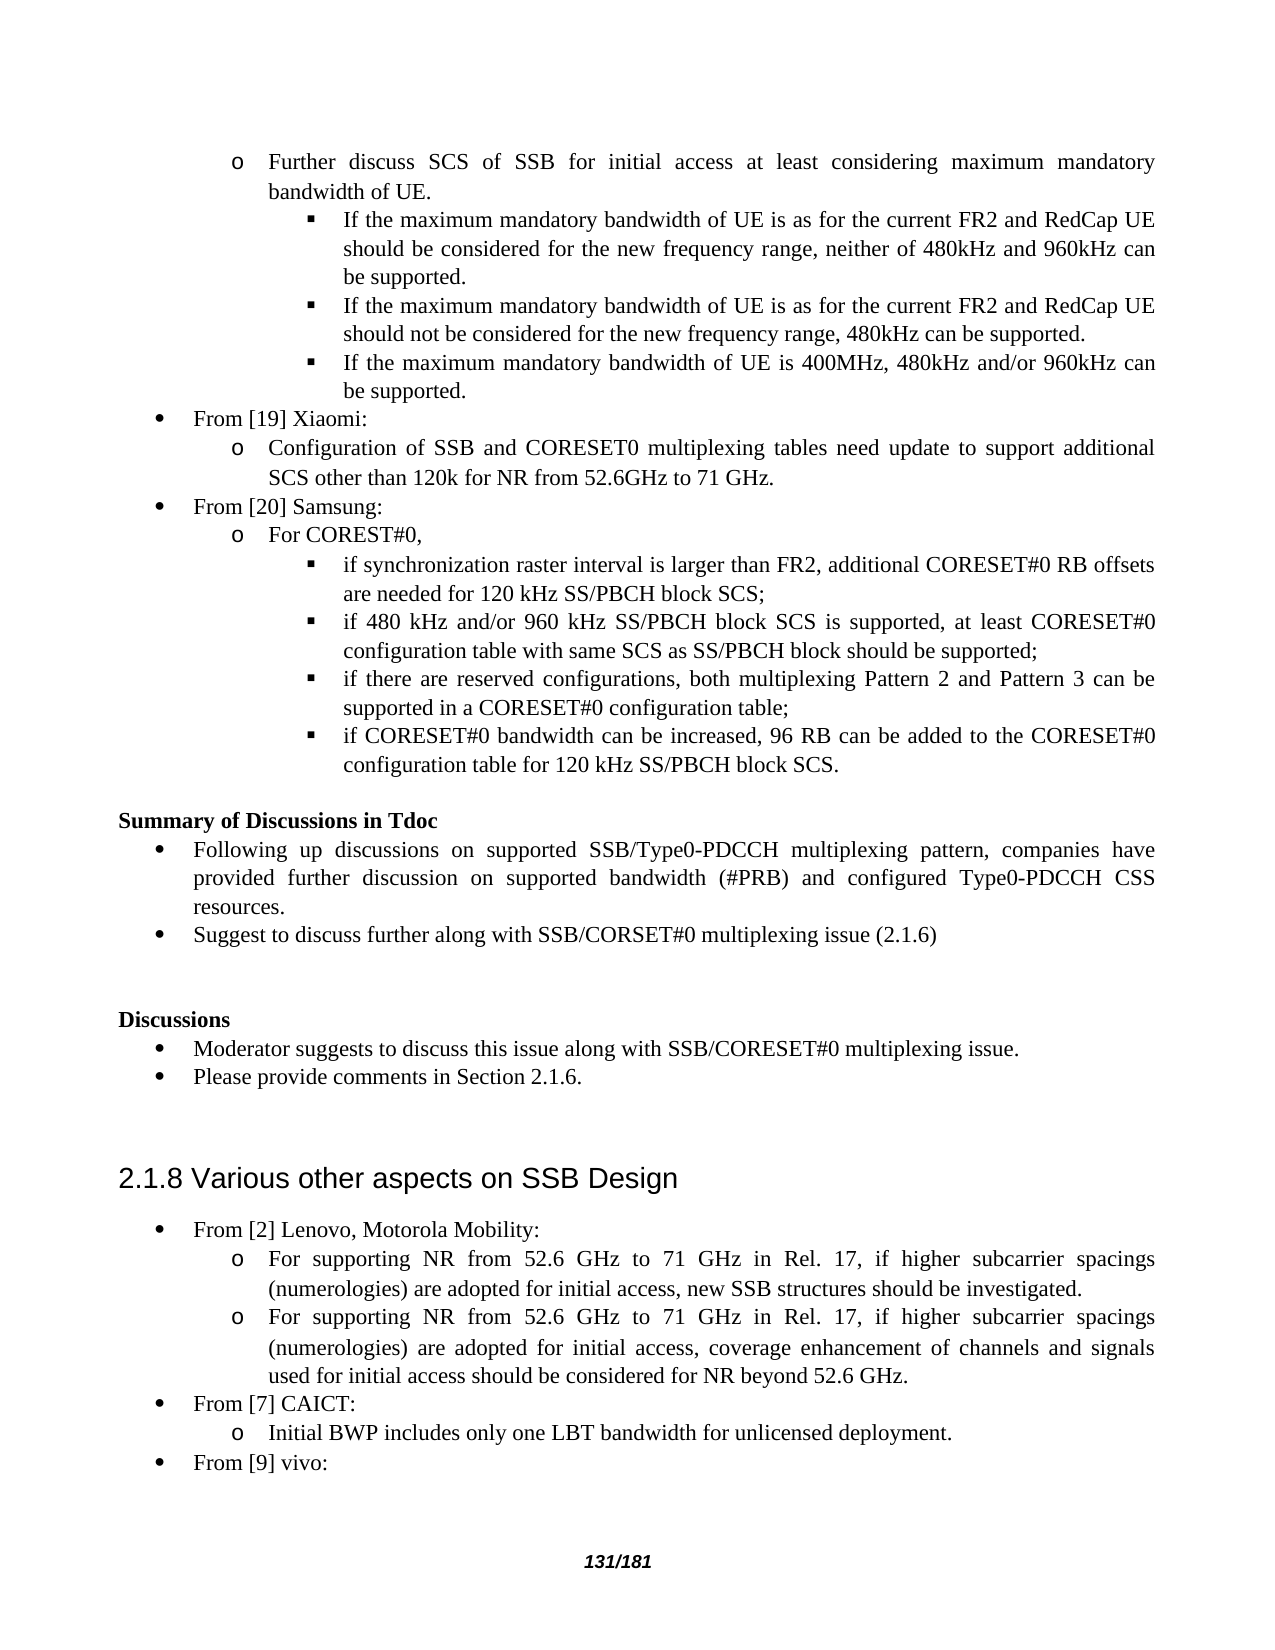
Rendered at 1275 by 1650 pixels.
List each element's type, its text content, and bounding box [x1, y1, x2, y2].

list Following up discussions on supported SSB/Type0-PDCCH multiplexing pattern, companies have provided further discussion on supported bandwidth (#PRB) and configured Type0-PDCCH CSS resources. [156, 836, 1157, 919]
list From [2] Lenovo, Motorola Mobility: [156, 1216, 1157, 1242]
list From [19] Xiaomi: [156, 406, 1157, 432]
text Summary of Discussions in Tdoc [118, 807, 1157, 834]
list For supporting NR from 52.6 GHz to 71 GHz in Rel. 17, if higher subcarrier spacings (numerologies) are adopted for initial access, new SSB structures should be investigated. [231, 1244, 1157, 1301]
list if there are reserved configurations, both multiplexing Pattern 2 and Pattern 3 can be supported in a CORESET#0 configuration table; [306, 665, 1157, 720]
list From [9] vivo: [156, 1449, 1157, 1476]
list if 480 kHz and/or 960 kHz SS/PBCH block SCS is supported, at least CORESET#0 configuration table with same SCS as SS/PBCH block should be supported; [306, 608, 1157, 663]
list Please provide comments in Section 2.1.6. [156, 1063, 1157, 1090]
list If the maximum mandatory bandwidth of UE is as for the current FR2 and RedCap UE should not be considered for the new frequency range, 480kHz can be supported. [306, 292, 1157, 347]
list if synchronization raster interval is larger than FR2, additional CORESET#0 RB offsets are needed for 120 kHz SS/PBCH block SCS; [306, 552, 1157, 606]
list If the maximum mandatory bandwidth of UE is as for the current FR2 and RedCap UE should be considered for the new frequency range, neither of 480kHz and 960kHz can be supported. [306, 206, 1157, 290]
subtitle 2.1.8 Various other aspects on SSB Design [118, 1161, 1157, 1195]
list For COREST#0, [231, 521, 1157, 549]
list Further discuss SCS of SSB for initial access at least considering maximum mandatory bandwidth of UE. [231, 148, 1157, 204]
list If the maximum mandatory bandwidth of UE is 400MHz, 480kHz and/or 960kHz can be supported. [306, 349, 1157, 403]
list For supporting NR from 52.6 GHz to 71 GHz in Rel. 17, if higher subcarrier spacings (numerologies) are adopted for initial access, coverage enhancement of channels and signals used for initial access should be considered for NR beyond 52.6 GHz. [231, 1303, 1157, 1388]
list Configuration of SSB and CORESET0 multiplexing tables need update to support additional SCS other than 120k for NR from 52.6GHz to 71 GHz. [231, 434, 1157, 491]
list From [20] Samsung: [156, 493, 1157, 519]
list if CORESET#0 bandwidth can be increased, 96 RB can be added to the CORESET#0 configuration table for 120 kHz SS/PBCH block SCS. [306, 722, 1157, 777]
list Moderator suggests to discuss this issue along with SSB/CORESET#0 multiplexing issue. [156, 1035, 1157, 1061]
text Discussions [118, 1007, 1157, 1033]
list Initial BWP includes only one LBT bandwidth for unlicensed deployment. [231, 1419, 1157, 1447]
list From [7] CAICT: [156, 1391, 1157, 1417]
list Suggest to discuss further along with SSB/CORSET#0 multiplexing issue (2.1.6) [156, 921, 1157, 948]
